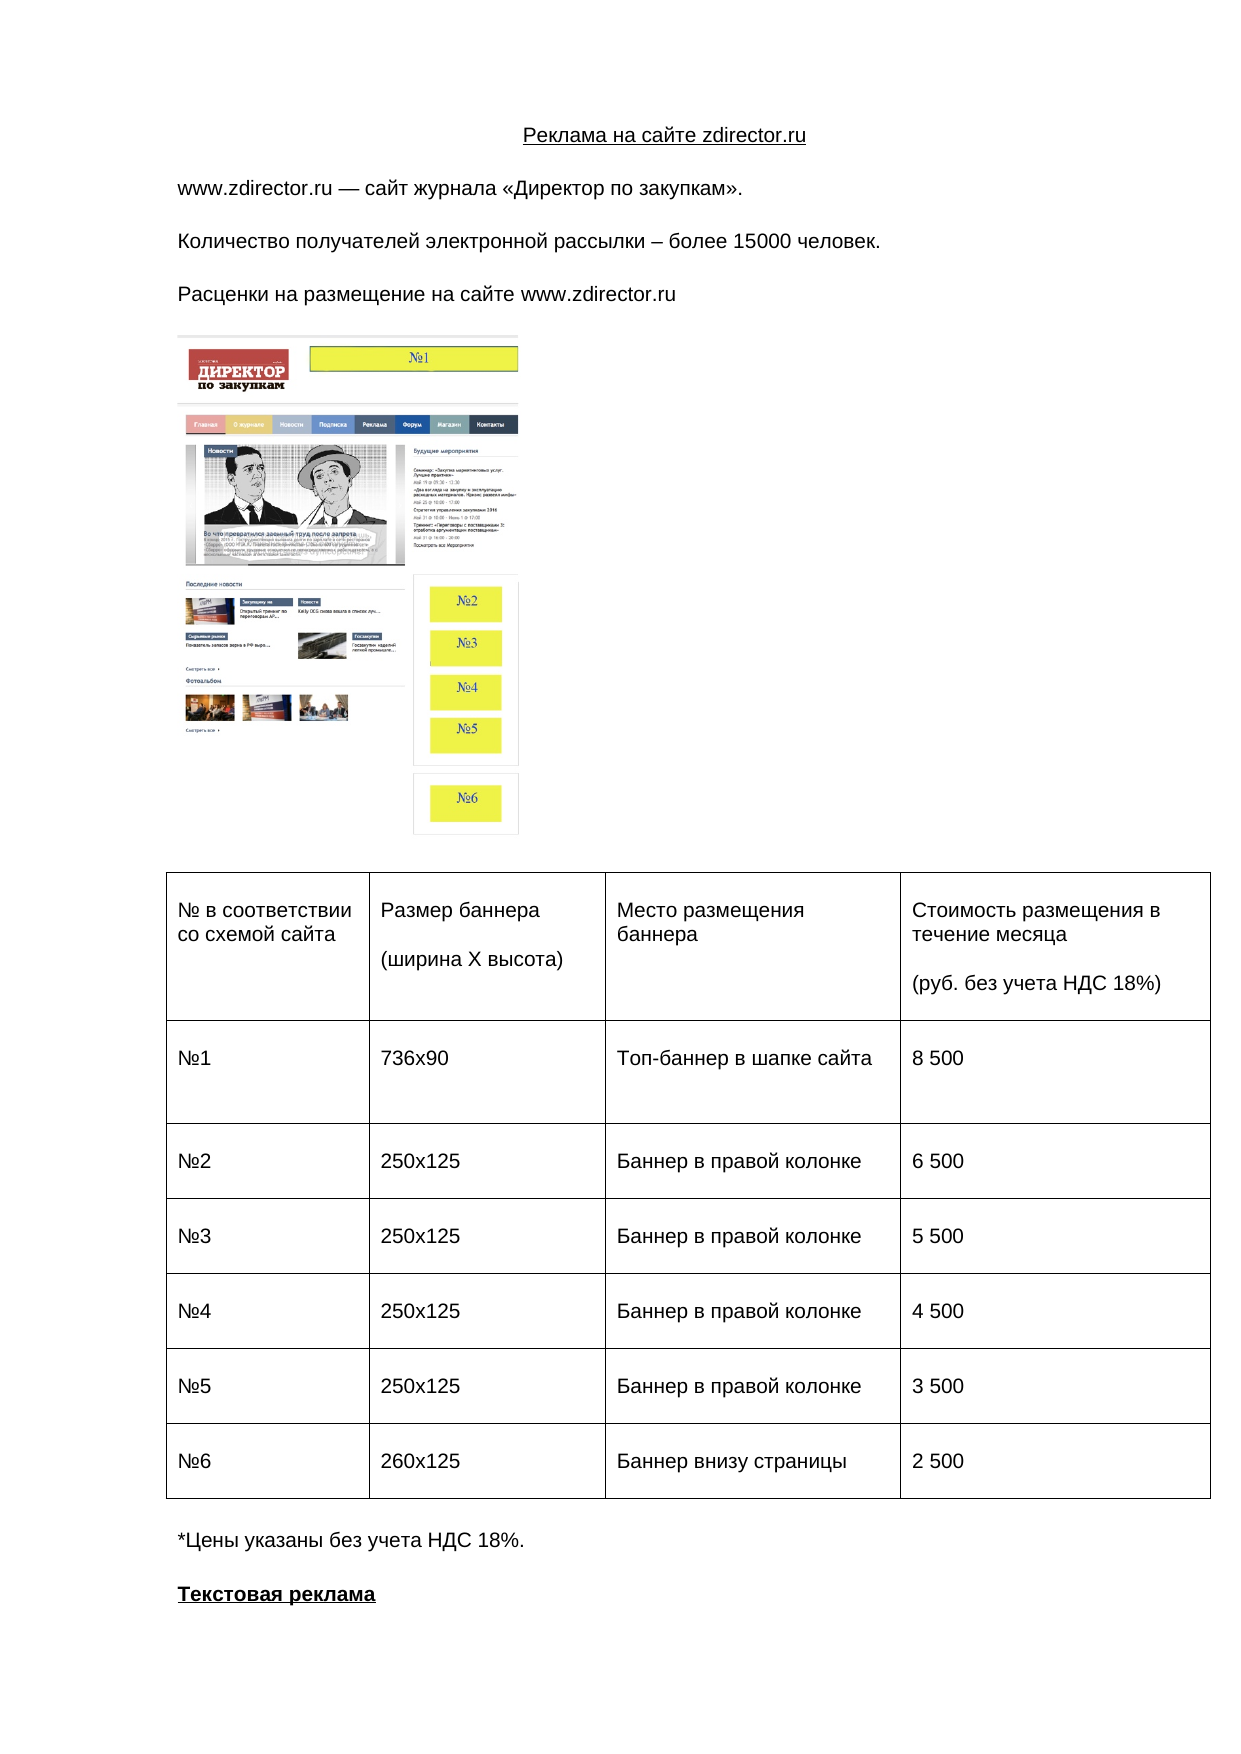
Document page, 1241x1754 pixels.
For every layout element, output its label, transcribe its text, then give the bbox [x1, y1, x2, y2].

table_cell 8 500 [901, 1021, 1210, 1123]
table_cell 736x90 [370, 1021, 605, 1123]
table_cell 2 500 [901, 1424, 1210, 1498]
table_cell Баннер внизу страницы [606, 1424, 900, 1498]
text Расценки на размещение на сайте www.zdirector.ru [177, 282, 1152, 306]
table_cell №1 [167, 1021, 369, 1123]
text Количество получателей электронной рассылки – более 15000 человек. [177, 229, 1152, 253]
table_cell Баннер в правой колонке [606, 1349, 900, 1423]
text Реклама на сайте zdirector.ru [177, 118, 1152, 147]
subtitle Текстовая реклама [177, 1581, 1152, 1605]
table_cell 250х125 [370, 1124, 605, 1198]
picture [177, 335, 522, 843]
table_header Место размещения баннера [606, 873, 900, 1020]
table_cell 260х125 [370, 1424, 605, 1498]
table_cell Баннер в правой колонке [606, 1274, 900, 1348]
table_cell 3 500 [901, 1349, 1210, 1423]
table_header Стоимость размещения в течение месяца (руб. без учета НДС 18%) [901, 873, 1210, 1020]
table_cell №6 [167, 1424, 369, 1498]
table_cell №2 [167, 1124, 369, 1198]
table_cell №4 [167, 1274, 369, 1348]
text www.zdirector.ru — сайт журнала «Директор по закупкам». [177, 176, 1152, 200]
text *Цены указаны без учета НДС 18%. [177, 1528, 1152, 1552]
table_header № в соответствии со схемой сайта [167, 873, 369, 1020]
table_cell 250х125 [370, 1349, 605, 1423]
table_cell 5 500 [901, 1199, 1210, 1273]
table_cell №5 [167, 1349, 369, 1423]
table_cell Топ-баннер в шапке сайта [606, 1021, 900, 1123]
table_cell №3 [167, 1199, 369, 1273]
table_header Размер баннера (ширина Х высота) [370, 873, 605, 1020]
table_cell 250х125 [370, 1274, 605, 1348]
table_cell Баннер в правой колонке [606, 1124, 900, 1198]
table_cell 250х125 [370, 1199, 605, 1273]
table_cell 4 500 [901, 1274, 1210, 1348]
table_cell Баннер в правой колонке [606, 1199, 900, 1273]
table_cell 6 500 [901, 1124, 1210, 1198]
